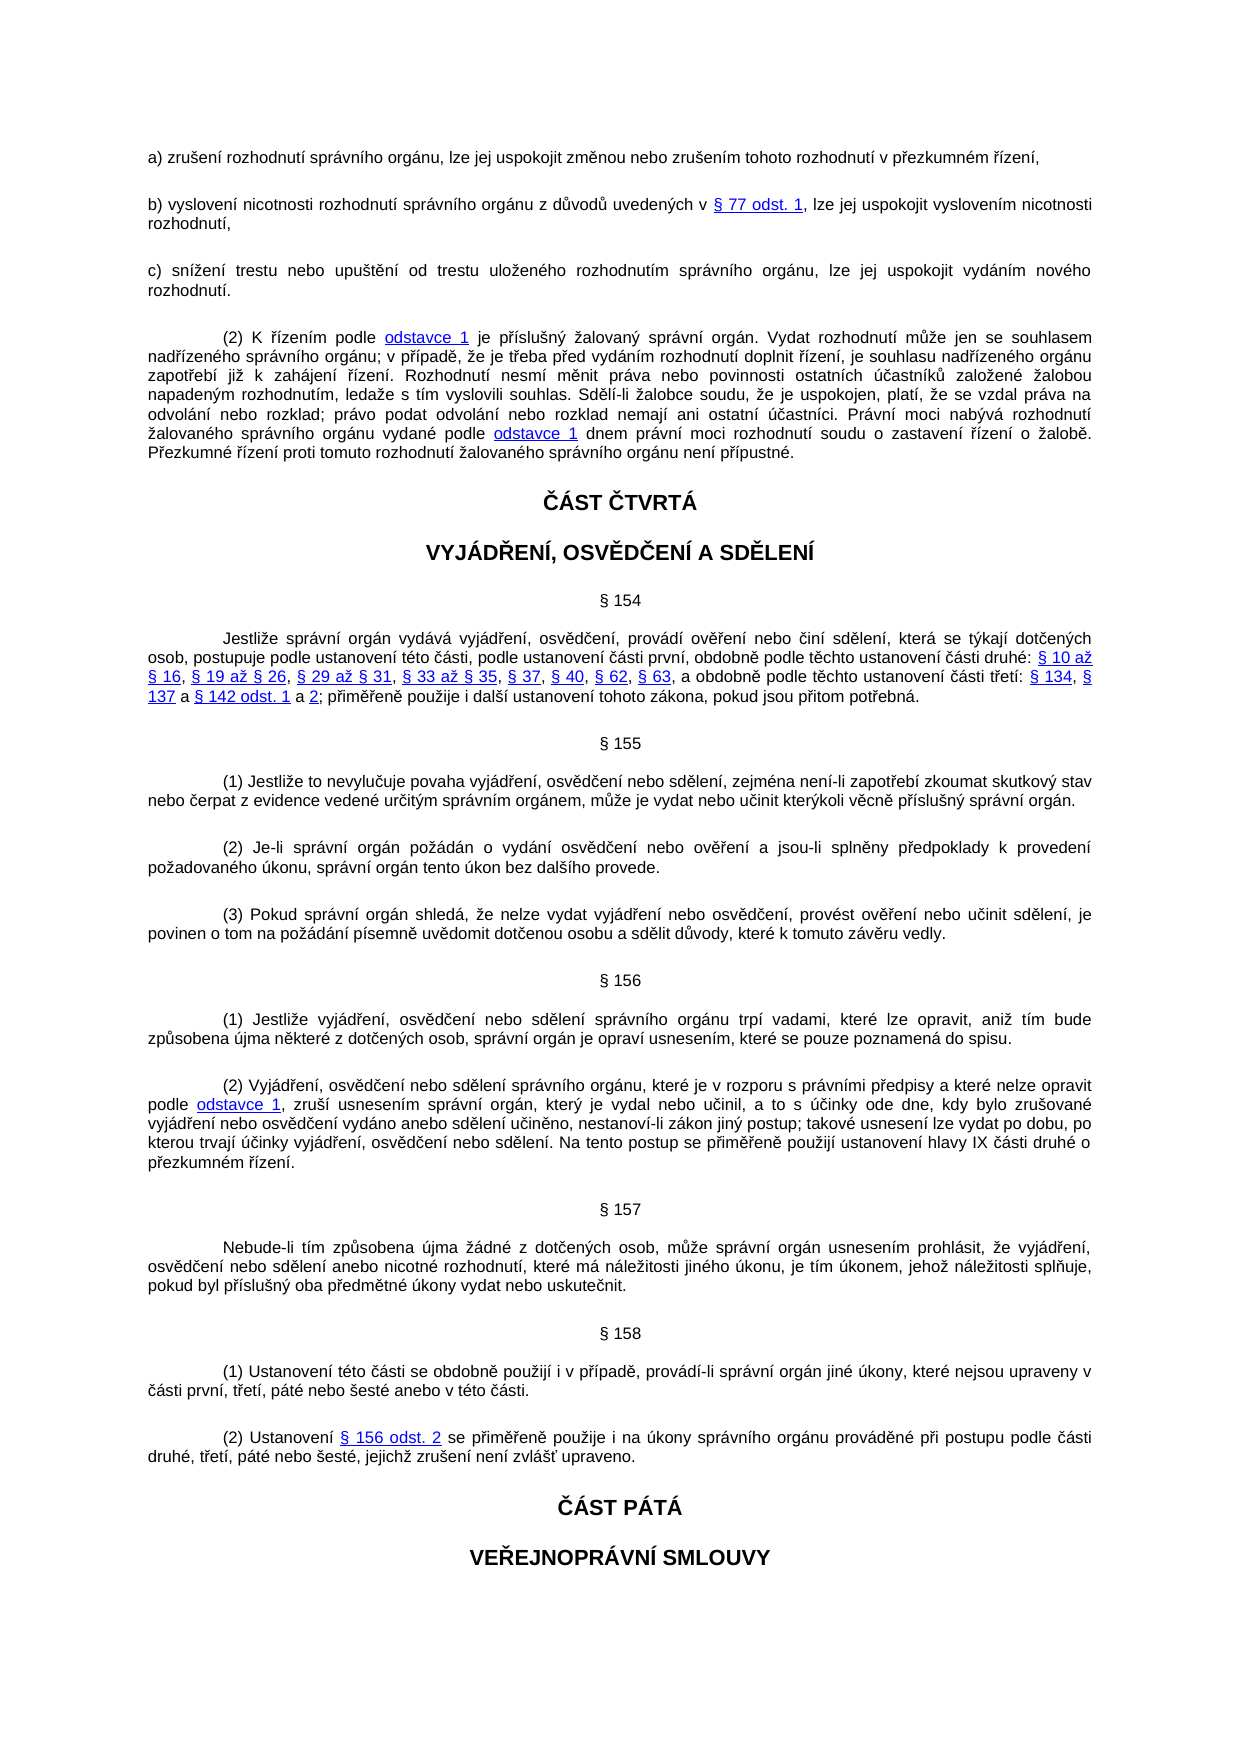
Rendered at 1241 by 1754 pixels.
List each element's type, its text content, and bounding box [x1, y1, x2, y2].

text (2) K řízením podle odstavce 1 je příslušný žalovaný správní orgán. Vydat rozhodnutí může jen se souhlasem nadřízeného správního orgánu; v případě, že je třeba před vydáním rozhodnutí doplnit řízení, je souhlasu nadřízeného orgánu zapotřebí již k zahájení řízení. Rozhodnutí nesmí měnit práva nebo povinnosti ostatních účastníků založené žalobou napadeným rozhodnutím, ledaže s tím vyslovili souhlas. Sdělí-li žalobce soudu, že je uspokojen, platí, že se vzdal práva na odvolání nebo rozklad; právo podat odvolání nebo rozklad nemají ani ostatní účastníci. Právní moci nabývá rozhodnutí žalovaného správního orgánu vydané podle odstavce 1 dnem právní moci rozhodnutí soudu o zastavení řízení o žalobě. Přezkumné řízení proti tomuto rozhodnutí žalovaného správního orgánu není přípustné. [148, 328, 1092, 462]
text c) snížení trestu nebo upuštění od trestu uloženého rozhodnutím správního orgánu, lze jej uspokojit vydáním nového rozhodnutí. [148, 261, 1092, 299]
text § 155 [148, 734, 1092, 753]
text ČÁST ČTVRTÁ [148, 490, 1092, 515]
text § 157 [148, 1199, 1092, 1219]
text (1) Jestliže to nevylučuje povaha vyjádření, osvědčení nebo sdělení, zejména není-li zapotřebí zkoumat skutkový stav nebo čerpat z evidence vedené určitým správním orgánem, může je vydat nebo učinit kterýkoli věcně příslušný správní orgán. [148, 772, 1092, 810]
text (2) Ustanovení § 156 odst. 2 se přiměřeně použije i na úkony správního orgánu prováděné při postupu podle části druhé, třetí, páté nebo šesté, jejichž zrušení není zvlášť upraveno. [148, 1428, 1092, 1466]
text (3) Pokud správní orgán shledá, že nelze vydat vyjádření nebo osvědčení, provést ověření nebo učinit sdělení, je povinen o tom na požádání písemně uvědomit dotčenou osobu a sdělit důvody, které k tomuto závěru vedly. [148, 905, 1092, 943]
text b) vyslovení nicotnosti rozhodnutí správního orgánu z důvodů uvedených v § 77 odst. 1, lze jej uspokojit vyslovením nicotnosti rozhodnutí, [148, 195, 1092, 233]
text § 154 [148, 591, 1092, 610]
text VYJÁDŘENÍ, OSVĚDČENÍ A SDĚLENÍ [148, 540, 1092, 565]
text (1) Jestliže vyjádření, osvědčení nebo sdělení správního orgánu trpí vadami, které lze opravit, aniž tím bude způsobena újma některé z dotčených osob, správní orgán je opraví usnesením, které se pouze poznamená do spisu. [148, 1009, 1092, 1048]
text (2) Je-li správní orgán požádán o vydání osvědčení nebo ověření a jsou-li splněny předpoklady k provedení požadovaného úkonu, správní orgán tento úkon bez dalšího provede. [148, 838, 1092, 877]
text (1) Ustanovení této části se obdobně použijí i v případě, provádí-li správní orgán jiné úkony, které nejsou upraveny v části první, třetí, páté nebo šesté anebo v této části. [148, 1362, 1092, 1400]
text VEŘEJNOPRÁVNÍ SMLOUVY [148, 1545, 1092, 1570]
text Nebude-li tím způsobena újma žádné z dotčených osob, může správní orgán usnesením prohlásit, že vyjádření, osvědčení nebo sdělení anebo nicotné rozhodnutí, které má náležitosti jiného úkonu, je tím úkonem, jehož náležitosti splňuje, pokud byl příslušný oba předmětné úkony vydat nebo uskutečnit. [148, 1238, 1092, 1295]
text a) zrušení rozhodnutí správního orgánu, lze jej uspokojit změnou nebo zrušením tohoto rozhodnutí v přezkumném řízení, [148, 148, 1092, 167]
text ČÁST PÁTÁ [148, 1494, 1092, 1520]
text (2) Vyjádření, osvědčení nebo sdělení správního orgánu, které je v rozporu s právními předpisy a které nelze opravit podle odstavce 1, zruší usnesením správní orgán, který je vydal nebo učinil, a to s účinky ode dne, kdy bylo zrušované vyjádření nebo osvědčení vydáno anebo sdělení učiněno, nestanoví-li zákon jiný postup; takové usnesení lze vydat po dobu, po kterou trvají účinky vyjádření, osvědčení nebo sdělení. Na tento postup se přiměřeně použijí ustanovení hlavy IX části druhé o přezkumném řízení. [148, 1076, 1092, 1172]
text § 156 [148, 971, 1092, 990]
text § 158 [148, 1323, 1092, 1343]
text Jestliže správní orgán vydává vyjádření, osvědčení, provádí ověření nebo činí sdělení, která se týkají dotčených osob, postupuje podle ustanovení této části, podle ustanovení části první, obdobně podle těchto ustanovení části druhé: § 10 až § 16, § 19 až § 26, § 29 až § 31, § 33 až § 35, § 37, § 40, § 62, § 63, a obdobně podle těchto ustanovení části třetí: § 134, § 137 a § 142 odst. 1 a 2; přiměřeně použije i další ustanovení tohoto zákona, pokud jsou přitom potřebná. [148, 629, 1092, 706]
